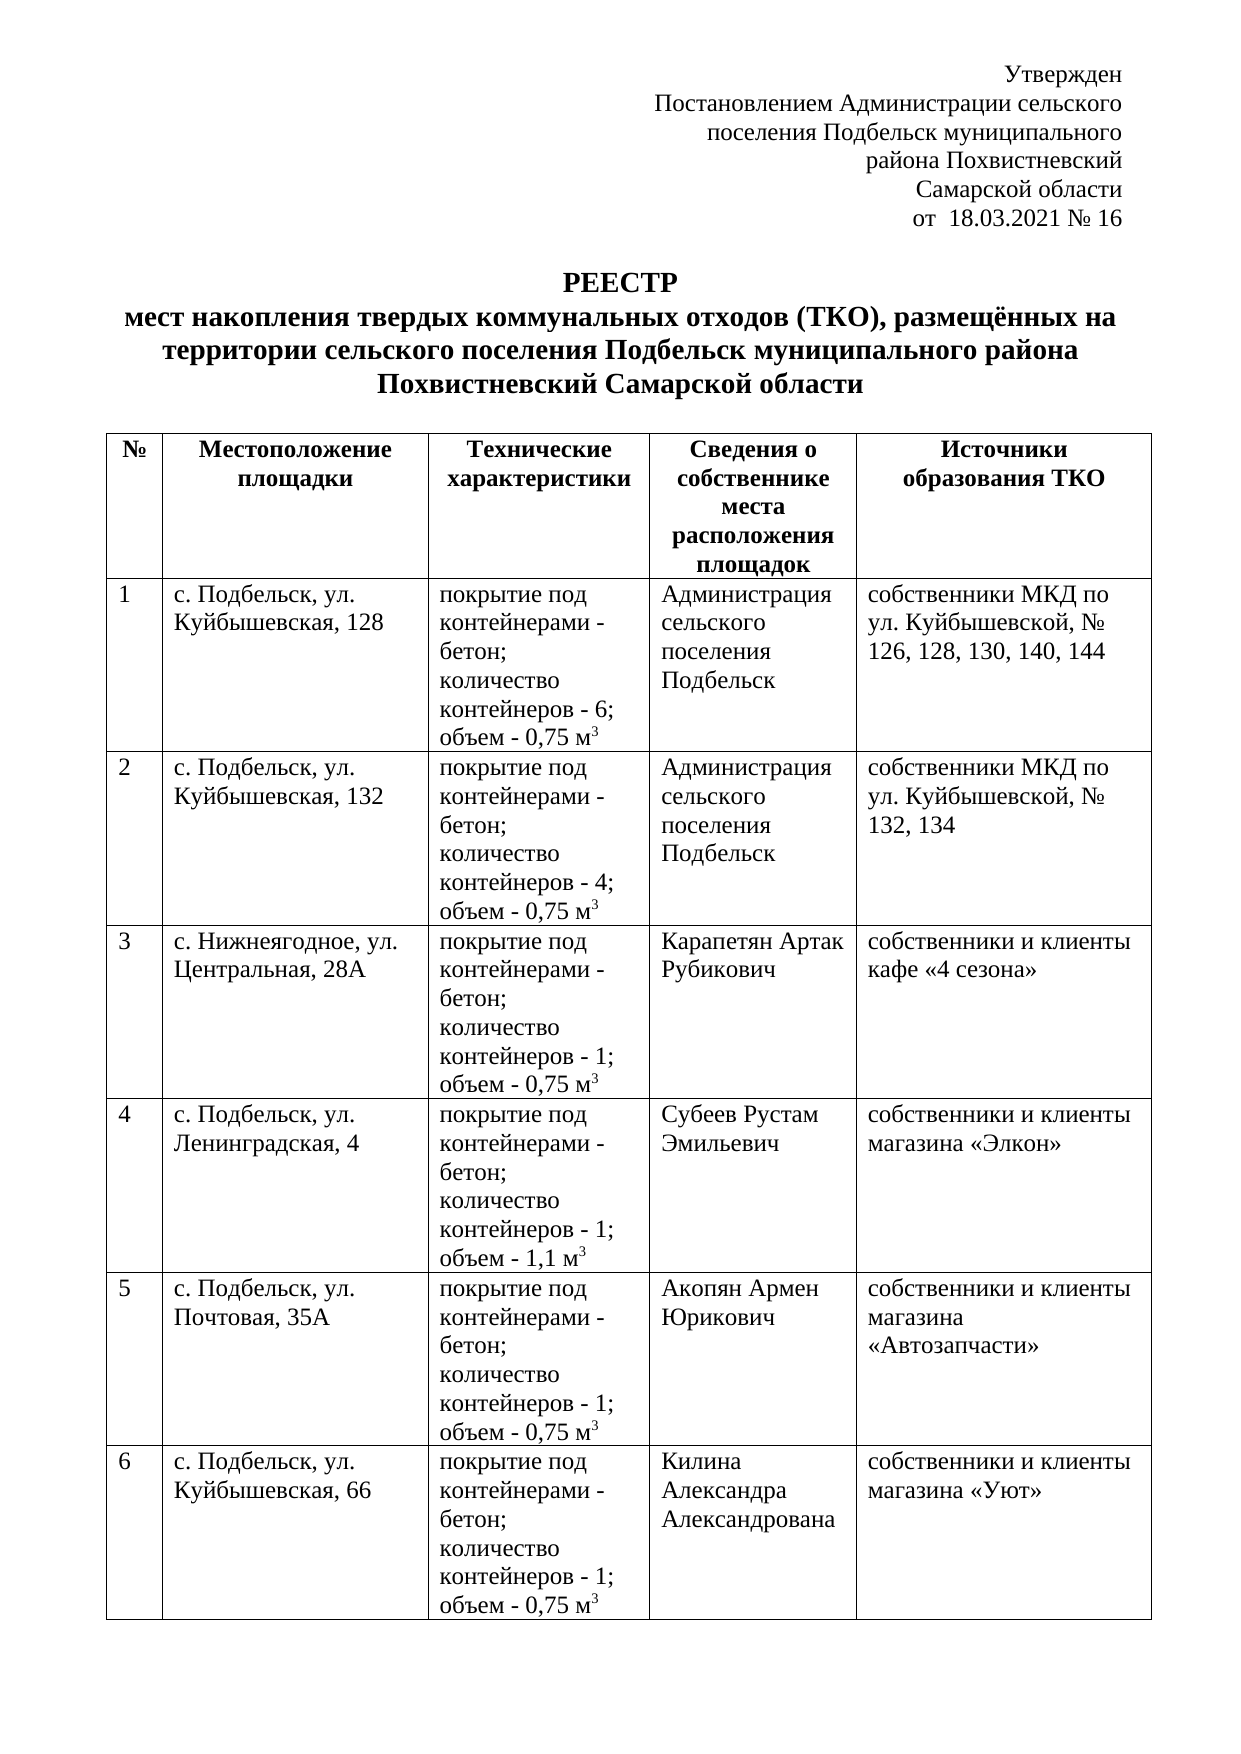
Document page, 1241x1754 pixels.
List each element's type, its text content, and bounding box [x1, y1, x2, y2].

table_cell покрытие под контейнерами - бетон; количество контейнеров - 6; объем - 0,75 м3 [429, 579, 649, 751]
table_cell 4 [107, 1099, 162, 1272]
table_cell с. Подбельск, ул. Почтовая, 35А [163, 1273, 428, 1445]
table_header № [107, 434, 162, 578]
table_cell Акопян Армен Юрикович [650, 1273, 856, 1445]
text Самарской области [118, 174, 1122, 203]
text РЕЕСТР [118, 265, 1122, 299]
table_cell покрытие под контейнерами - бетон; количество контейнеров - 1; объем - 1,1 м3 [429, 1099, 649, 1272]
table_cell собственники МКД по ул. Куйбышевской, № 132, 134 [857, 752, 1151, 925]
table_cell с. Подбельск, ул. Ленинградская, 4 [163, 1099, 428, 1272]
table_cell с. Подбельск, ул. Куйбышевская, 66 [163, 1446, 428, 1619]
table_cell 1 [107, 579, 162, 751]
text Похвистневский Самарской области [118, 366, 1122, 399]
table_header Технические характеристики [429, 434, 649, 578]
table_cell Администрация сельского поселения Подбельск [650, 579, 856, 751]
text поселения Подбельск муниципального [118, 117, 1122, 145]
table_cell Субеев Рустам Эмильевич [650, 1099, 856, 1272]
table_header Сведения о собственнике места расположения площадок [650, 434, 721, 578]
table_cell собственники и клиенты магазина «Уют» [857, 1446, 1151, 1619]
table_cell 3 [107, 926, 162, 1098]
text от 18.03.2021 № 16 [118, 203, 1122, 232]
table_cell собственники и клиенты магазина «Автозапчасти» [857, 1273, 1151, 1445]
table_cell с. Подбельск, ул. Куйбышевская, 128 [163, 579, 428, 751]
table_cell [429, 1446, 649, 1619]
table_cell 6 [107, 1446, 162, 1619]
table_cell покрытие под контейнерами - бетон; количество контейнеров - 1; объем - 0,75 м3 [429, 926, 649, 1098]
text района Похвистневский [118, 145, 1122, 174]
table_cell с. Нижнеягодное, ул. Центральная, 28А [163, 926, 428, 1098]
table_cell 2 [107, 752, 162, 925]
table_cell покрытие под контейнерами - бетон; количество контейнеров - 1; объем - 0,75 м3 [429, 1273, 649, 1445]
table_cell с. Подбельск, ул. Куйбышевская, 132 [163, 752, 428, 925]
table_header Сведения о собственнике места расположения площадок [785, 434, 856, 578]
table_cell 5 [107, 1273, 162, 1445]
table_cell собственники МКД по ул. Куйбышевской, № 126, 128, 130, 140, 144 [857, 579, 1151, 751]
text мест накопления твердых коммунальных отходов (ТКО), размещённых на территории сельского поселения Подбельск муниципального района [357, 299, 1122, 366]
table_cell покрытие под контейнерами - бетон; количество контейнеров - 4; объем - 0,75 м3 [429, 752, 649, 925]
table_cell Администрация сельского поселения Подбельск [650, 752, 856, 925]
table_cell собственники и клиенты кафе «4 сезона» [857, 926, 1151, 1098]
table_cell собственники и клиенты магазина «Элкон» [857, 1099, 1151, 1272]
table_header Источники образования ТКО [857, 434, 1151, 578]
table_cell Килина Александра Александрована [650, 1446, 856, 1619]
table_cell Карапетян Артак Рубикович [650, 926, 856, 1098]
text Утвержден [118, 59, 1122, 88]
table_header Местоположение площадки [163, 434, 428, 578]
text Постановлением Администрации сельского [118, 88, 1122, 117]
